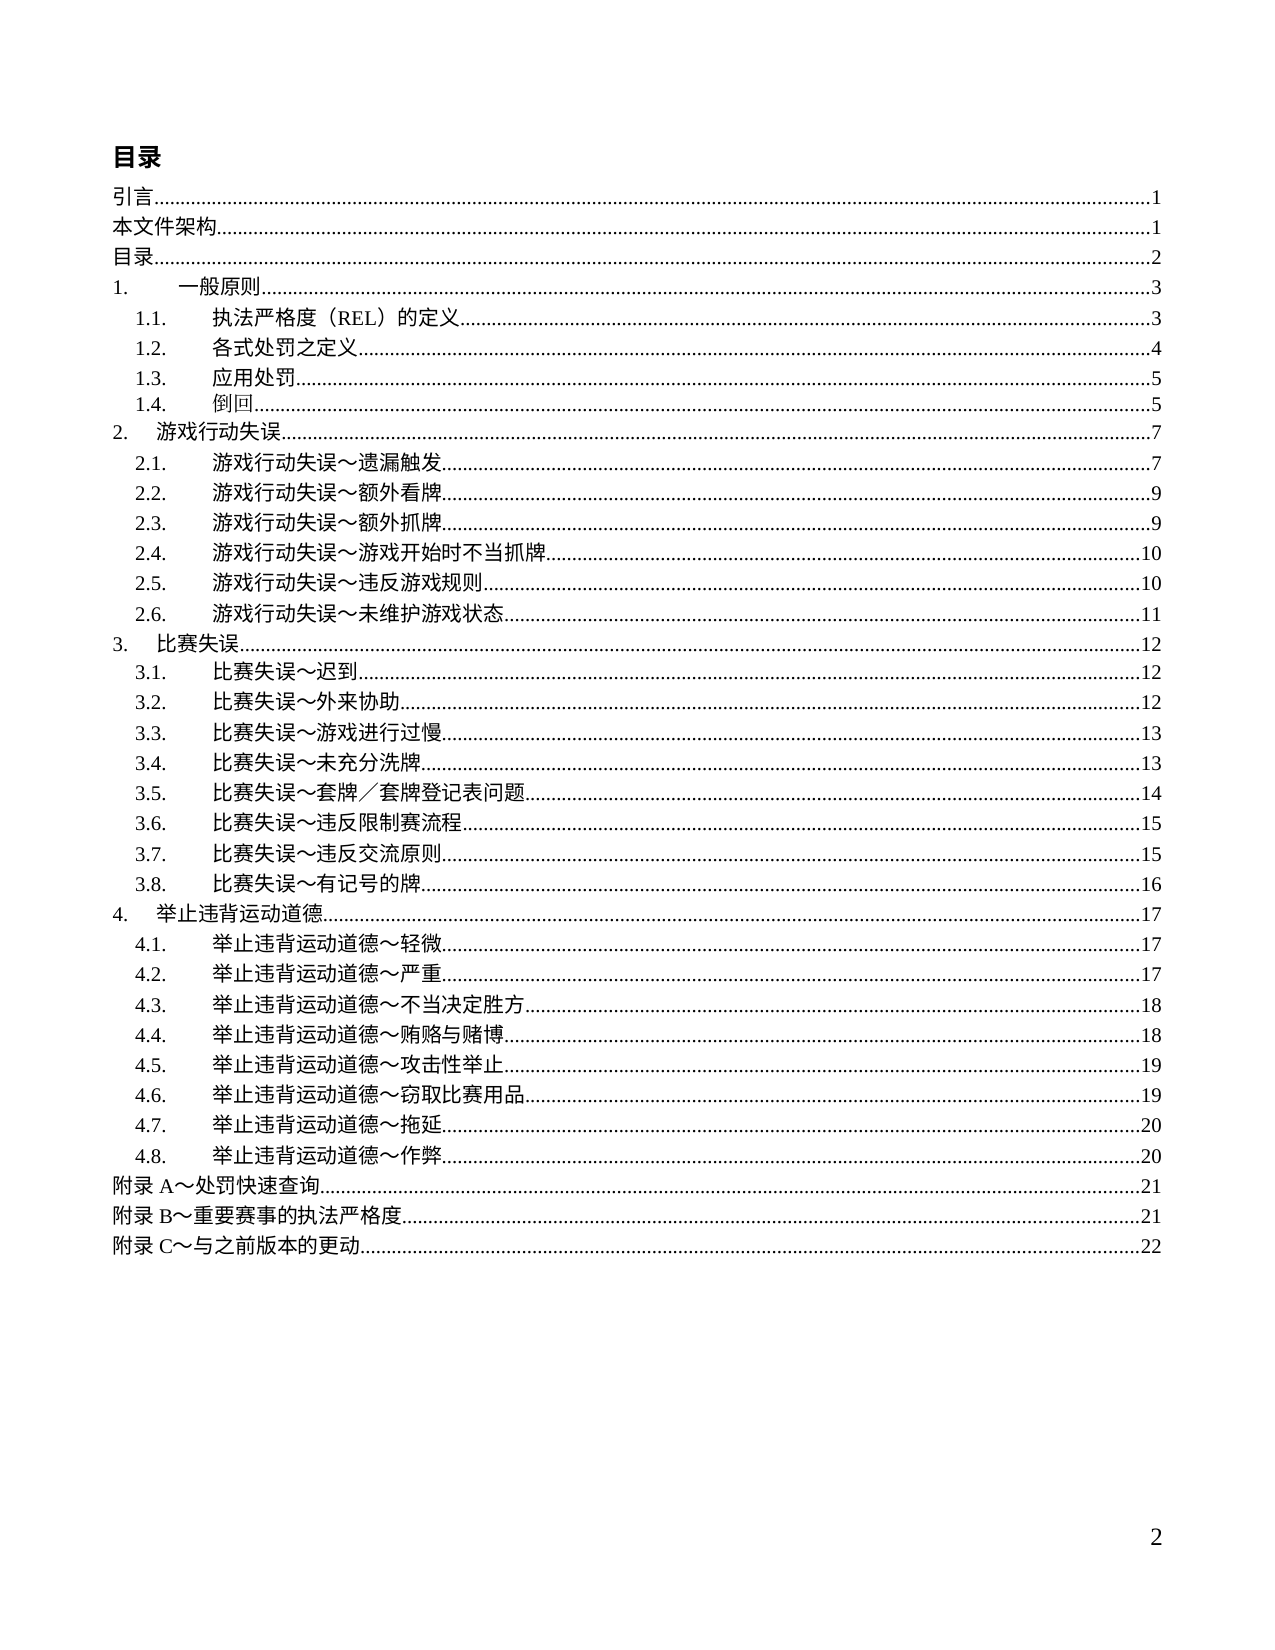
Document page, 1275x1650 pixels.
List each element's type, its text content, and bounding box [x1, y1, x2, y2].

text 1.1. 执法严格度（REL）的定义 3 [135, 301, 1162, 331]
text 4.8. 举止违背运动道德～作弊 20 [135, 1139, 1162, 1169]
text 2.4. 游戏行动失误～游戏开始时不当抓牌 10 [135, 536, 1162, 567]
text 3.3. 比赛失误～游戏进行过慢 13 [135, 716, 1162, 746]
text 2.6. 游戏行动失误～未维护游戏状态 11 [135, 597, 1162, 627]
text 2.3. 游戏行动失误～额外抓牌 9 [135, 506, 1162, 536]
text 2.5. 游戏行动失误～违反游戏规则 10 [135, 567, 1162, 597]
text 3. 比赛失误 12 [112, 627, 1162, 657]
text 1.2. 各式处罚之定义 4 [135, 331, 1162, 361]
text 3.5. 比赛失误～套牌／套牌登记表问题 14 [135, 776, 1162, 807]
text 2. 游戏行动失误 7 [112, 416, 1162, 446]
text 4.2. 举止违背运动道德～严重 17 [135, 958, 1162, 988]
text 4. 举止违背运动道德 17 [112, 897, 1162, 927]
text 引言 1 [112, 180, 1162, 210]
text 3.6. 比赛失误～违反限制赛流程 15 [135, 807, 1162, 837]
text 4.3. 举止违背运动道德～不当决定胜方 18 [135, 988, 1162, 1018]
text 1.3. 应用处罚 5 [135, 361, 1162, 391]
text 4.6. 举止违背运动道德～窃取比赛用品 19 [135, 1078, 1162, 1109]
text 3.4. 比赛失误～未充分洗牌 13 [135, 746, 1162, 776]
text 3.7. 比赛失误～违反交流原则 15 [135, 837, 1162, 867]
text 1. 一般原则 3 [112, 271, 1162, 301]
text 附录 A～处罚快速查询 21 [112, 1169, 1162, 1199]
text 附录 B～重要赛事的执法严格度 21 [112, 1199, 1162, 1229]
text 1.4. 倒回 5 [135, 391, 1162, 416]
text 目录 2 [112, 240, 1162, 271]
text 本文件架构 1 [112, 210, 1162, 240]
text 4.7. 举止违背运动道德～拖延 20 [135, 1109, 1162, 1139]
text 3.2. 比赛失误～外来协助 12 [135, 686, 1162, 716]
text 4.4. 举止违背运动道德～贿赂与赌博 18 [135, 1018, 1162, 1048]
text 3.1. 比赛失误～迟到 12 [135, 657, 1162, 686]
text 4.5. 举止违背运动道德～攻击性举止 19 [135, 1048, 1162, 1078]
text 2.2. 游戏行动失误～额外看牌 9 [135, 476, 1162, 506]
text 附录 C～与之前版本的更动 22 [112, 1229, 1162, 1260]
title 目录 [112, 137, 1162, 174]
text 2.1. 游戏行动失误～遗漏触发 7 [135, 446, 1162, 476]
text 4.1. 举止违背运动道德～轻微 17 [135, 927, 1162, 958]
text 3.8. 比赛失误～有记号的牌 16 [135, 867, 1162, 897]
